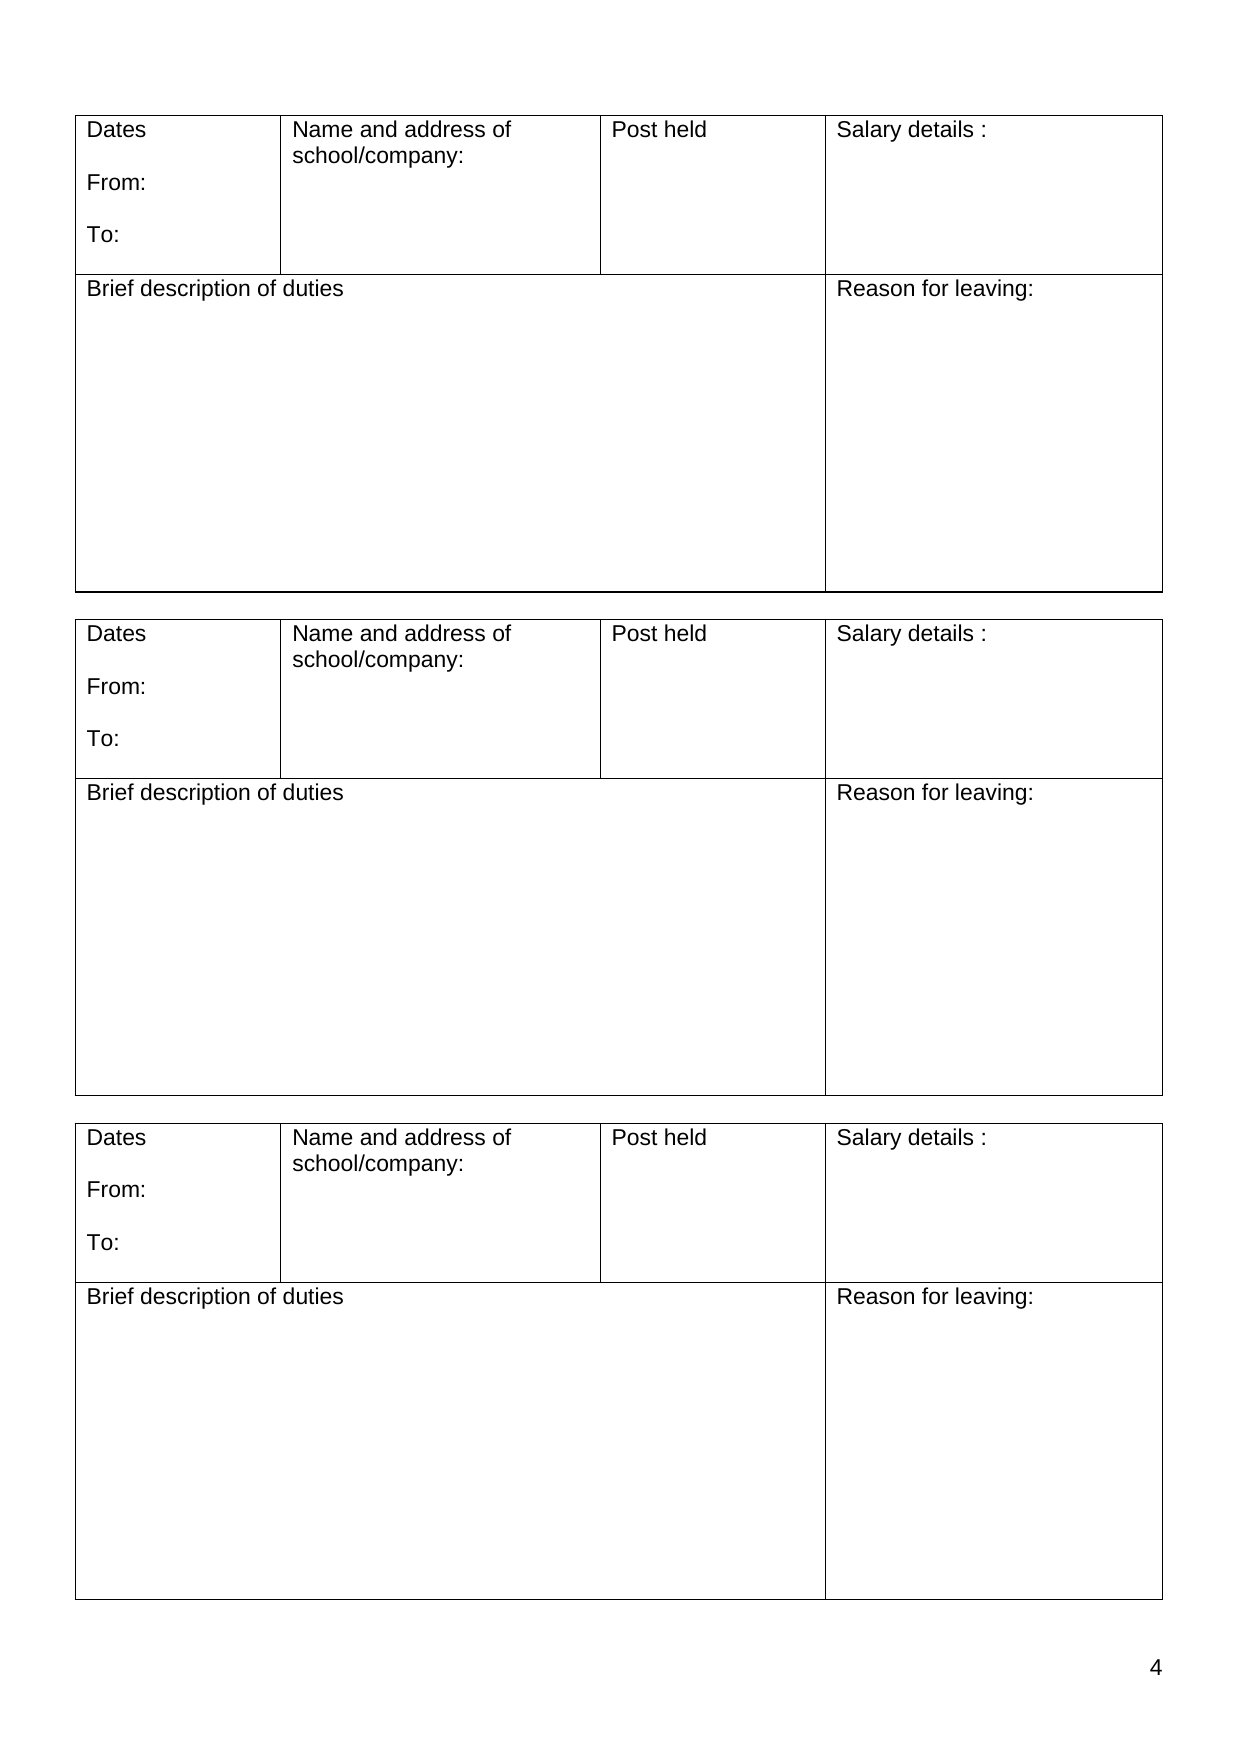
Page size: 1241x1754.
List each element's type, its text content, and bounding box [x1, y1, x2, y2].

table_header Name and address of school/company: [281, 1124, 600, 1282]
table_header Dates From: To: [76, 116, 280, 274]
table_header Salary details : [826, 620, 1162, 778]
table_header Salary details : [826, 116, 1162, 274]
table_header Name and address of school/company: [281, 116, 600, 274]
table_cell Reason for leaving: [826, 1283, 1162, 1599]
table_cell Reason for leaving: [826, 275, 1162, 591]
table_header Post held [601, 620, 825, 778]
table_header Salary details : [826, 1124, 1162, 1282]
table_cell Brief description of duties [76, 779, 825, 1095]
table_header Post held [601, 116, 825, 274]
table_header Post held [601, 1124, 825, 1282]
table_header Dates From: To: [76, 1124, 280, 1282]
table_cell Brief description of duties [76, 1283, 825, 1599]
table_header Name and address of school/company: [281, 620, 600, 778]
table_cell Reason for leaving: [826, 779, 1162, 1095]
table_header Dates From: To: [76, 620, 280, 778]
table_cell Brief description of duties [76, 275, 825, 591]
